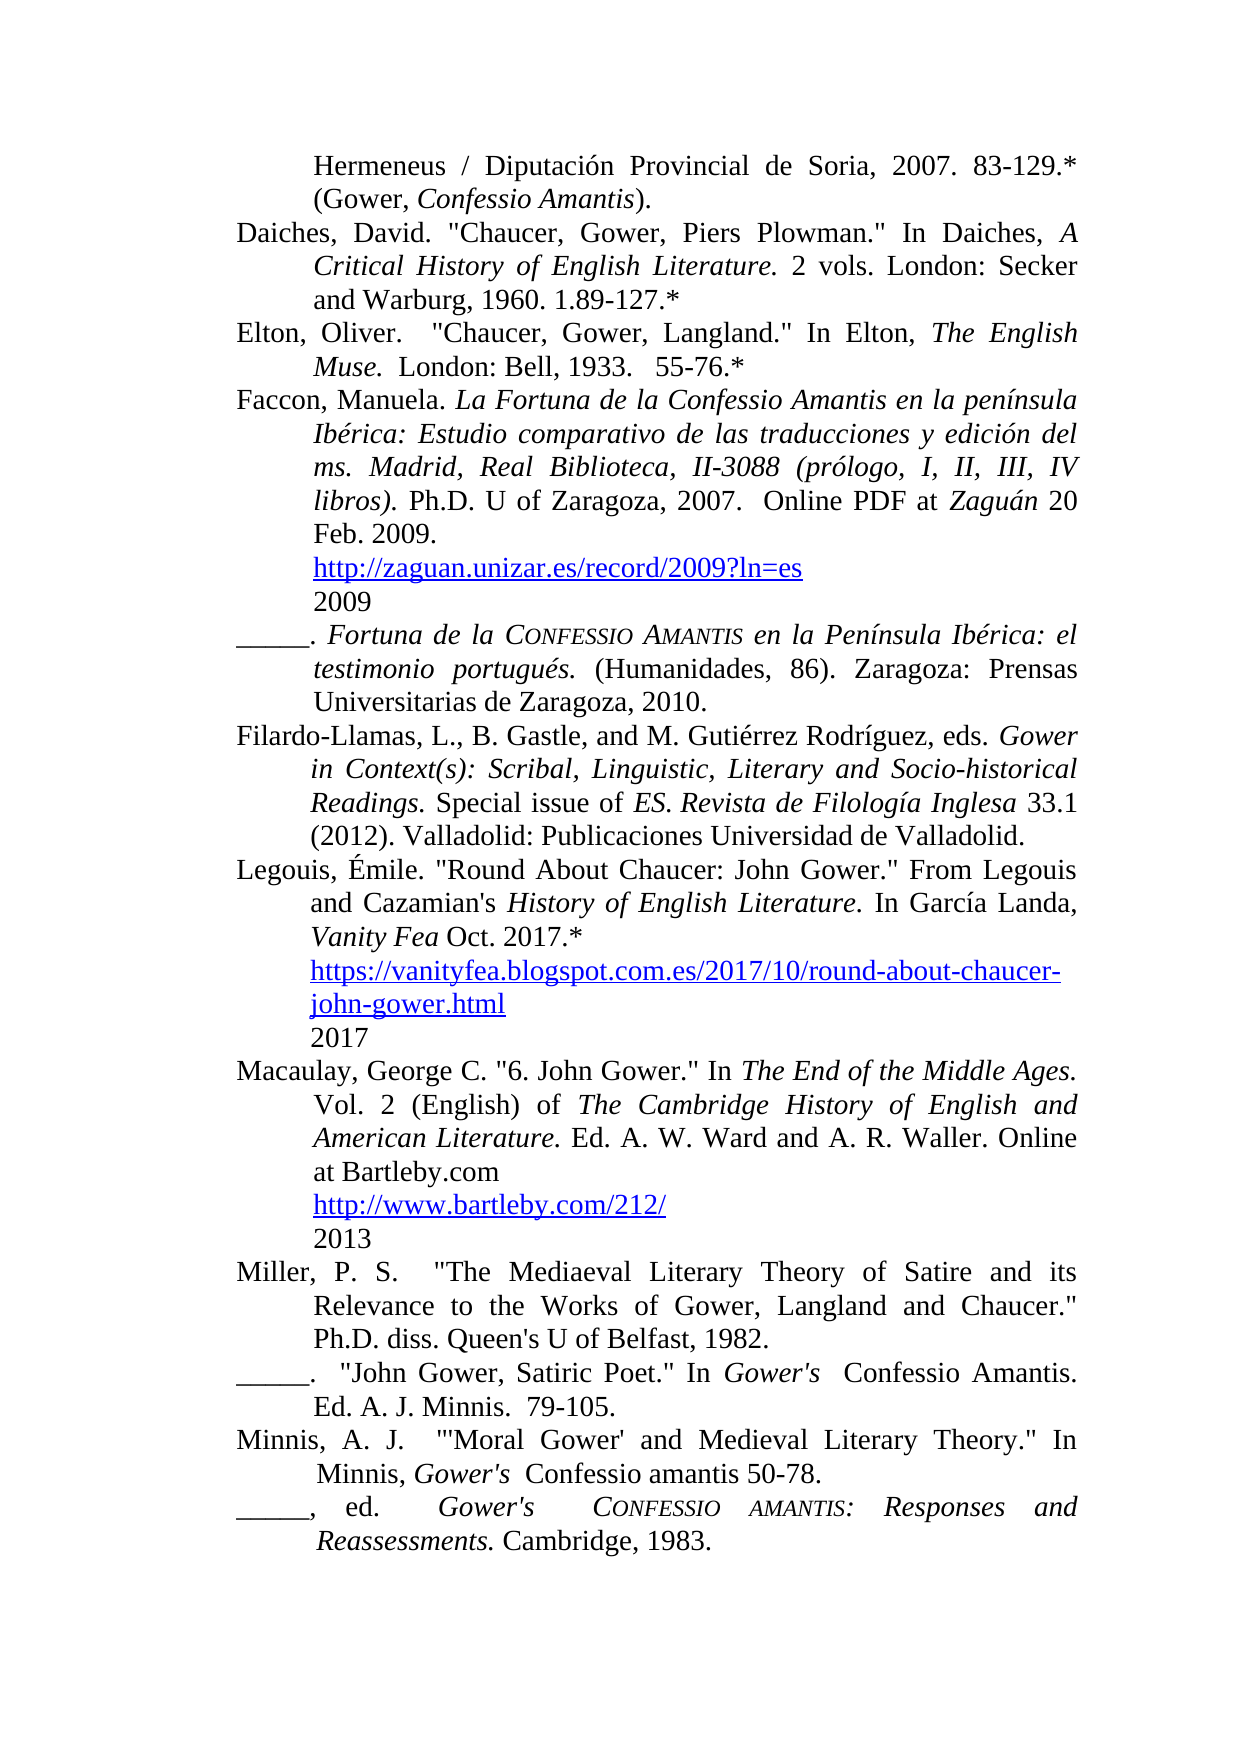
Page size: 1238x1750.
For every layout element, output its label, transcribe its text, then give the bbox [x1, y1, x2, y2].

text http://zaguan.unizar.es/record/2009?ln=es [236, 550, 1078, 584]
text Filardo-Llamas, L., B. Gastle, and M. Gutiérrez Rodríguez, eds. Gower in Context(s): Scribal, Linguistic, Literary and Socio-historical Readings. Special issue of ES. Revista de Filología Inglesa 33.1 (2012). Valladolid: Publicaciones Universidad de Valladolid. [236, 718, 1078, 852]
text 2017 [236, 1020, 1078, 1053]
text _____, ed. Gower's Confessio amantis: Responses and Reassessments. Cambridge, 1983. [236, 1489, 1078, 1556]
text https://vanityfea.blogspot.com.es/2017/10/round-about-chaucer-john-gower.html [236, 953, 1078, 1020]
text Miller, P. S. "The Mediaeval Literary Theory of Satire and its Relevance to the Works of Gower, Langland and Chaucer." Ph.D. diss. Queen's U of Belfast, 1982. [236, 1254, 1078, 1355]
text http://www.bartleby.com/212/ [236, 1187, 1078, 1221]
text Macaulay, George C. "6. John Gower." In The End of the Middle Ages. Vol. 2 (English) of The Cambridge History of English and American Literature. Ed. A. W. Ward and A. R. Waller. Online at Bartleby.com [236, 1053, 1078, 1187]
text Faccon, Manuela. La Fortuna de la Confessio Amantis en la península Ibérica: Estudio comparativo de las traducciones y edición del ms. Madrid, Real Biblioteca, II-3088 (prólogo, I, II, III, IV libros). Ph.D. U of Zaragoza, 2007. Online PDF at Zaguán 20 Feb. 2009. [236, 382, 1078, 550]
text 2013 [236, 1221, 1078, 1254]
text _____. Fortuna de la Confessio Amantis en la Península Ibérica: el testimonio portugués. (Humanidades, 86). Zaragoza: Prensas Universitarias de Zaragoza, 2010. [236, 617, 1078, 718]
text _____. "John Gower, Satiric Poet." In Gower's Confessio Amantis. Ed. A. J. Minnis. 79-105. [236, 1355, 1078, 1422]
text 2009 [236, 584, 1078, 617]
text Minnis, A. J. "'Moral Gower' and Medieval Literary Theory." In Minnis, Gower's Confessio amantis 50-78. [236, 1422, 1078, 1489]
text Legouis, Émile. "Round About Chaucer: John Gower." From Legouis and Cazamian's History of English Literature. In García Landa, Vanity Fea Oct. 2017.* [236, 852, 1078, 953]
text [236, 148, 1078, 215]
text Elton, Oliver. "Chaucer, Gower, Langland." In Elton, The English Muse. London: Bell, 1933. 55-76.* [236, 315, 1078, 382]
text Daiches, David. "Chaucer, Gower, Piers Plowman." In Daiches, A Critical History of English Literature. 2 vols. London: Secker and Warburg, 1960. 1.89-127.* [236, 215, 1078, 315]
